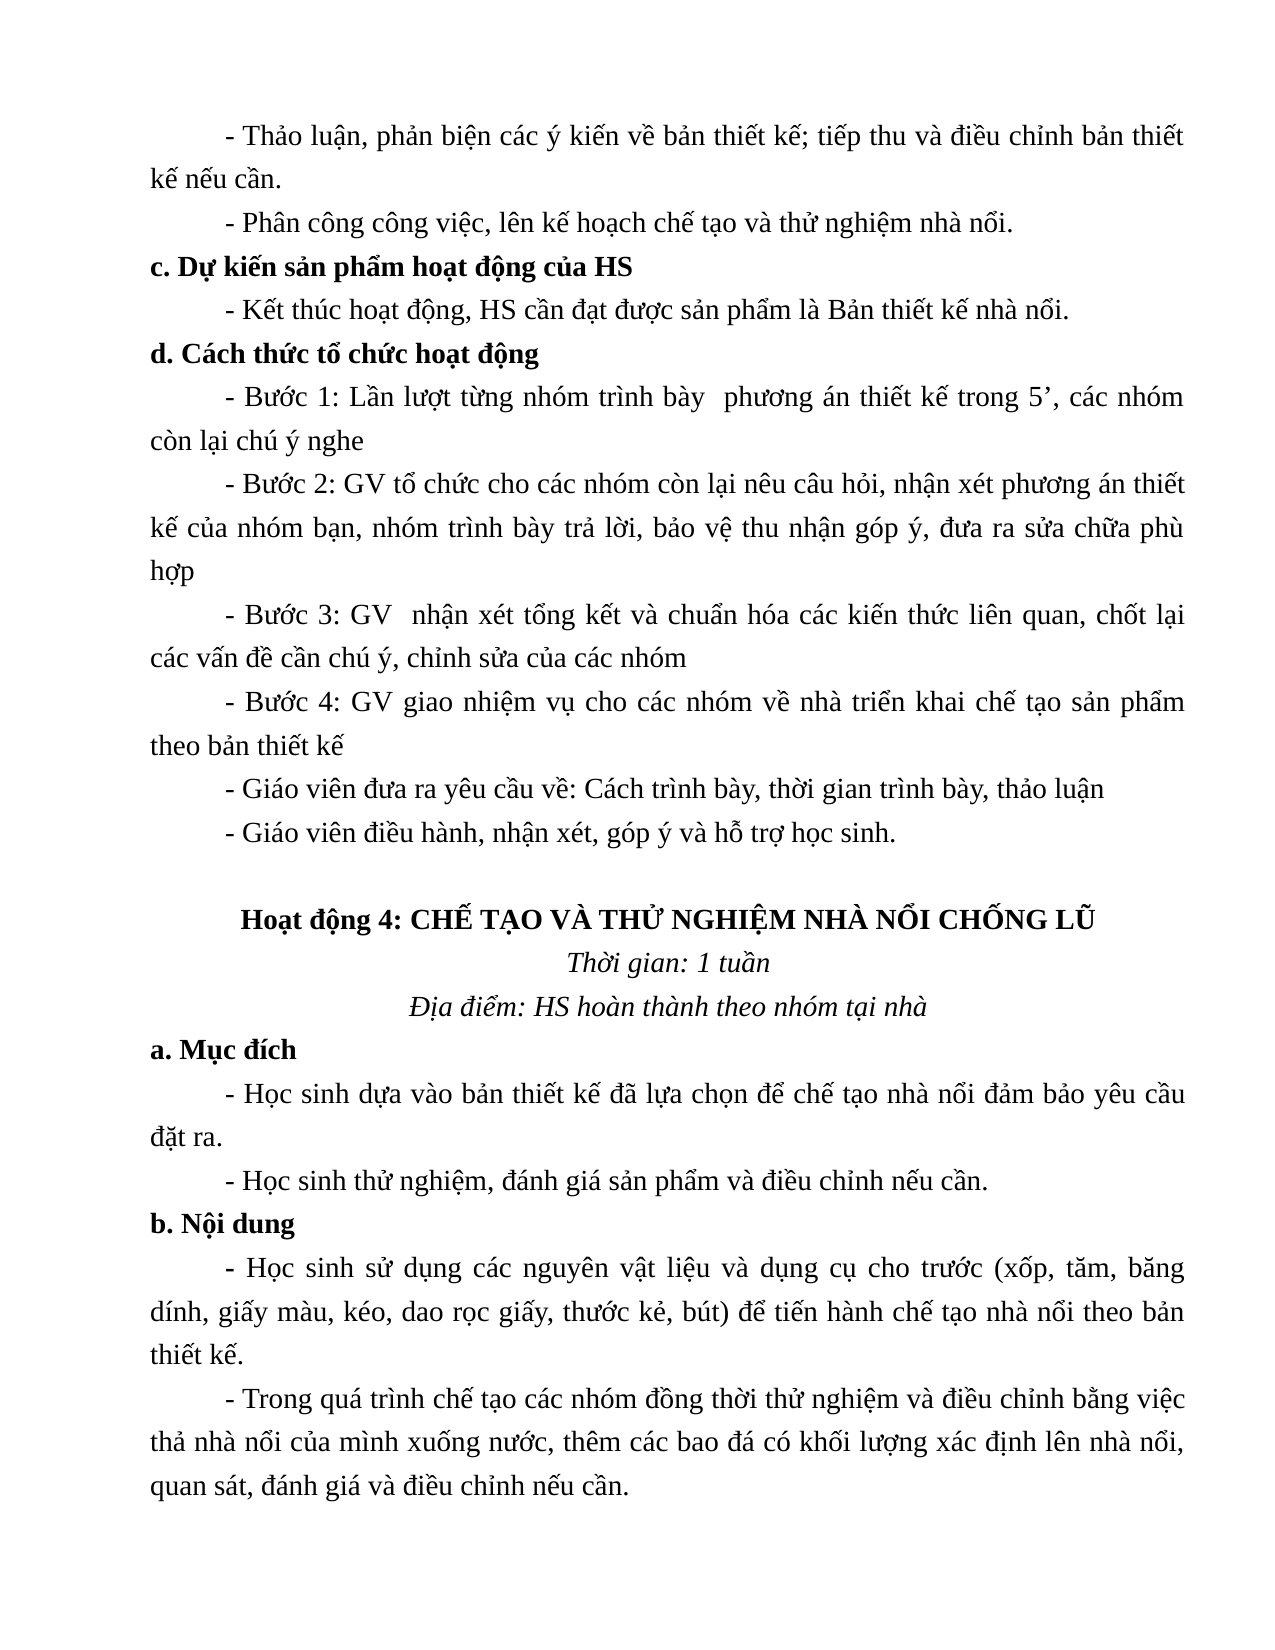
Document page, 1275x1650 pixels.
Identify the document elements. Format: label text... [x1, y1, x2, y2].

text - Trong quá trình chế tạo các nhóm đồng thời thử nghiệm và điều chỉnh bằng việc thả nhà nổi của mình xuống nước, thêm các bao đá có khối lượng xác định lên nhà nổi, quan sát, đánh giá và điều chỉnh nếu cần. [150, 1381, 1186, 1501]
text - Bước 2: GV tổ chức cho các nhóm còn lại nêu câu hỏi, nhận xét phương án thiết kế của nhóm bạn, nhóm trình bày trả lời, bảo vệ thu nhận góp ý, đưa ra sửa chữa phù hợp [150, 466, 1186, 587]
text - Bước 1: Lần lượt từng nhóm trình bày phương án thiết kế trong 5’, các nhóm còn lại chú ý nghe [150, 379, 1186, 456]
text - Bước 4: GV giao nhiệm vụ cho các nhóm về nhà triển khai chế tạo sản phẩm theo bản thiết kế [150, 684, 1186, 761]
text - Học sinh sử dụng các nguyên vật liệu và dụng cụ cho trước (xốp, tăm, băng dính, giấy màu, kéo, dao rọc giấy, thước kẻ, bút) để tiến hành chế tạo nhà nổi theo bản thiết kế. [150, 1250, 1186, 1371]
text b. Nội dung [150, 1207, 1186, 1240]
text Hoạt động 4: CHẾ TẠO VÀ THỬ NGHIỆM NHÀ NỔI CHỐNG LŨ [150, 902, 1186, 935]
text - Giáo viên điều hành, nhận xét, góp ý và hỗ trợ học sinh. [150, 815, 1186, 848]
text d. Cách thức tổ chức hoạt động [150, 336, 1186, 369]
text - Thảo luận, phản biện các ý kiến về bản thiết kế; tiếp thu và điều chỉnh bản thiết kế nếu cần. [150, 118, 1186, 195]
text - Học sinh thử nghiệm, đánh giá sản phẩm và điều chỉnh nếu cần. [150, 1163, 1186, 1197]
text Địa điểm: HS hoàn thành theo nhóm tại nhà [150, 989, 1186, 1022]
text Thời gian: 1 tuần [150, 945, 1186, 979]
text - Giáo viên đưa ra yêu cầu về: Cách trình bày, thời gian trình bày, thảo luận [150, 771, 1186, 805]
text c. Dự kiến sản phẩm hoạt động của HS [150, 249, 1186, 282]
text - Kết thúc hoạt động, HS cần đạt được sản phẩm là Bản thiết kế nhà nổi. [150, 292, 1186, 326]
text - Học sinh dựa vào bản thiết kế đã lựa chọn để chế tạo nhà nổi đảm bảo yêu cầu đặt ra. [150, 1076, 1186, 1153]
text a. Mục đích [150, 1032, 1186, 1066]
text - Bước 3: GV nhận xét tổng kết và chuẩn hóa các kiến thức liên quan, chốt lại các vấn đề cần chú ý, chỉnh sửa của các nhóm [150, 597, 1186, 674]
text - Phân công công việc, lên kế hoạch chế tạo và thử nghiệm nhà nổi. [150, 205, 1186, 239]
